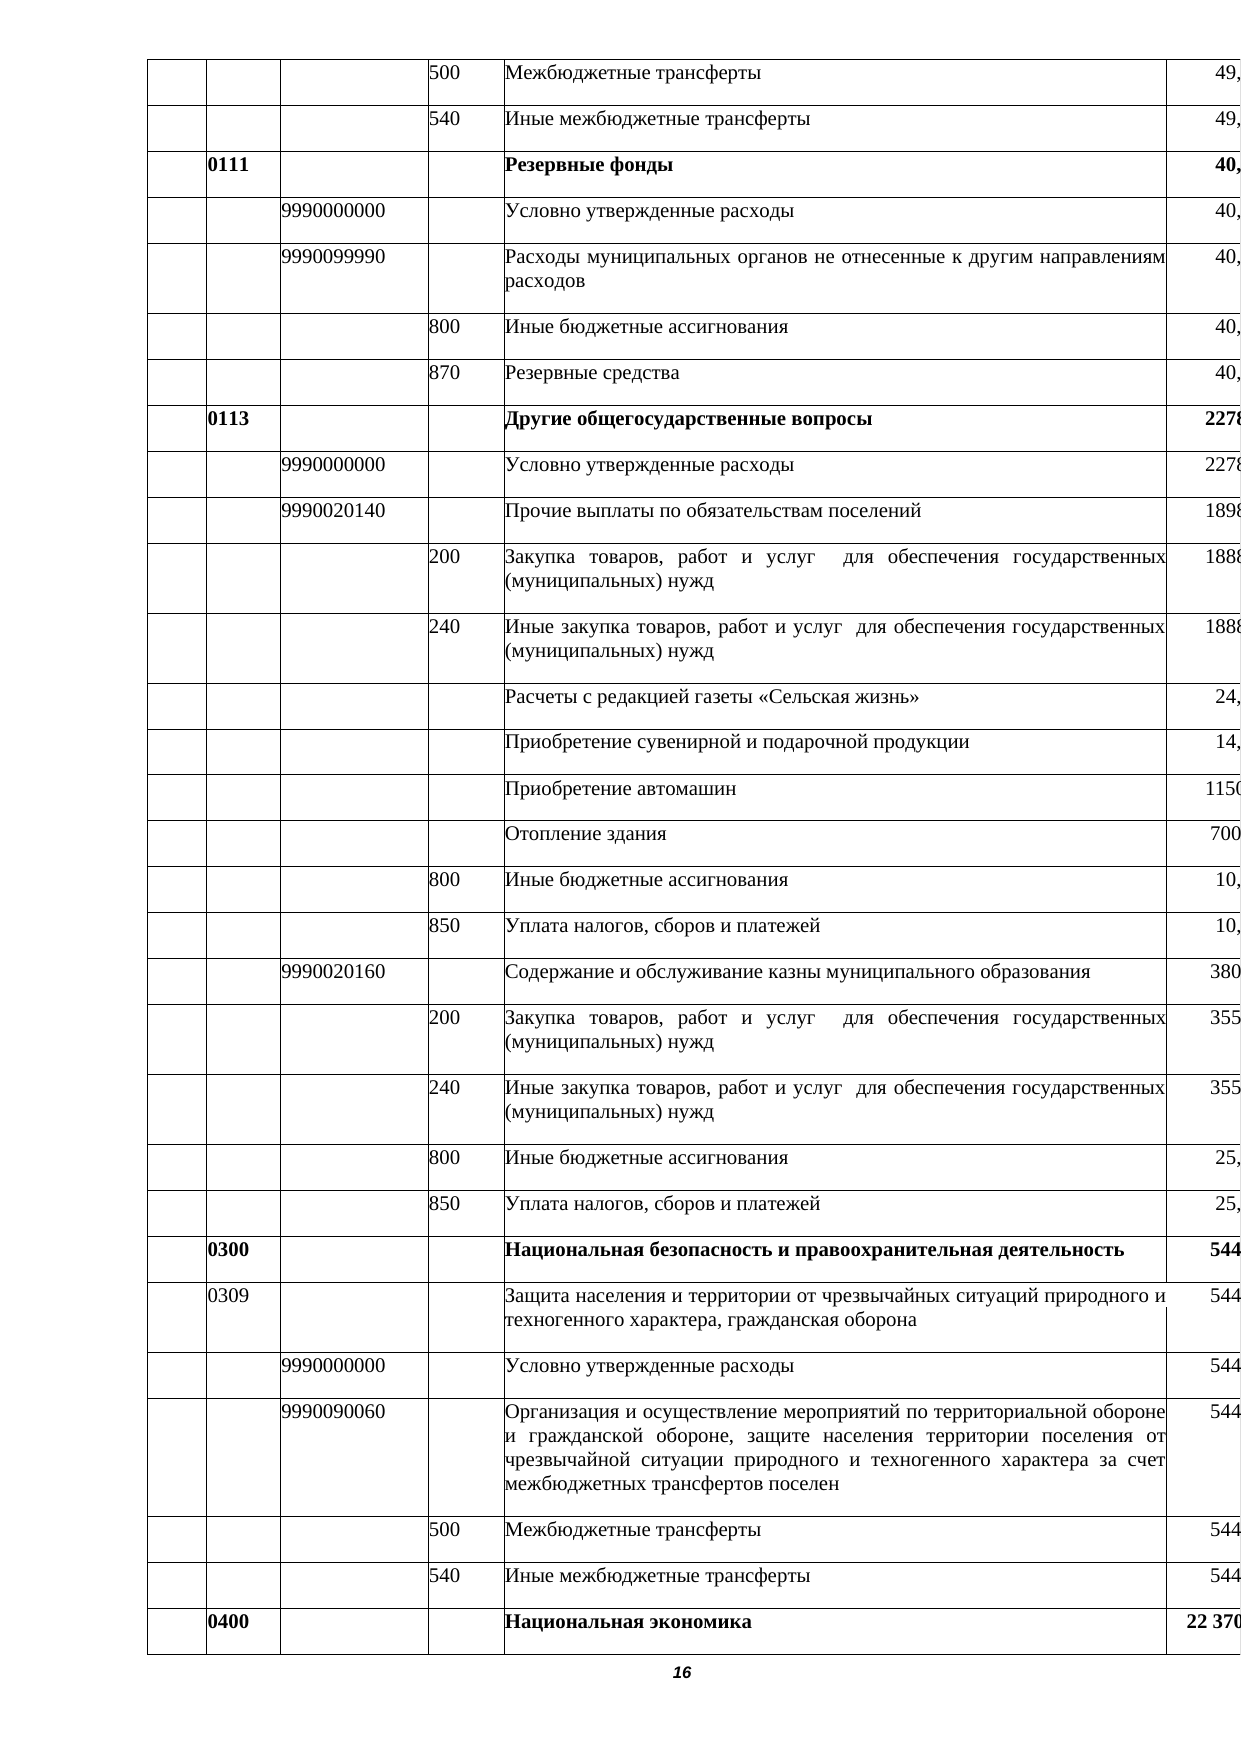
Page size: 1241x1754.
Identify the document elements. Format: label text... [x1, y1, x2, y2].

table_cell [281, 406, 428, 451]
table_cell [207, 360, 280, 405]
table_cell 40,0 [1167, 244, 1240, 313]
table_cell [148, 1075, 206, 1144]
table_cell [281, 1563, 428, 1608]
table_cell [148, 867, 206, 912]
table_cell 870 [429, 360, 504, 405]
table_cell 544,0 [1167, 1517, 1240, 1562]
table_cell [281, 1191, 428, 1236]
table_cell 9990000000 [281, 452, 428, 497]
table_cell 355,4 [1167, 1005, 1240, 1074]
table_cell 9990000000 [281, 198, 428, 243]
table_cell 9990000000 [281, 1353, 428, 1398]
table_cell Иные бюджетные ассигнования [505, 867, 1166, 912]
table_cell [148, 544, 206, 612]
table_cell [207, 913, 280, 958]
table_cell [148, 198, 206, 243]
table_cell 40,0 [1167, 198, 1240, 243]
table_cell 240 [429, 614, 504, 682]
table_cell [281, 821, 428, 866]
table_cell Расчеты с редакцией газеты «Сельская жизнь» [505, 684, 1166, 728]
table_cell 14,0 [1167, 730, 1240, 774]
table_cell [429, 452, 504, 497]
table_cell Резервные средства [505, 360, 1166, 405]
table_cell [148, 1353, 206, 1398]
table_cell [148, 244, 206, 313]
table_cell 9990020140 [281, 498, 428, 542]
table_cell 544,0 [1167, 1283, 1240, 1352]
table_cell 800 [429, 1145, 504, 1190]
table_cell [281, 1283, 428, 1352]
table_cell 0111 [207, 152, 280, 197]
table_cell [207, 106, 280, 151]
table_cell [429, 198, 504, 243]
table_cell [207, 314, 280, 359]
table_cell [429, 1283, 504, 1352]
table_cell [148, 498, 206, 542]
table_cell [429, 152, 504, 197]
table_cell [148, 106, 206, 151]
table_cell 200 [429, 1005, 504, 1074]
table_cell 40,0 [1167, 152, 1240, 197]
table_cell [281, 544, 428, 612]
table_cell [207, 867, 280, 912]
table_cell [148, 913, 206, 958]
table_cell [207, 1399, 280, 1516]
table_cell [207, 821, 280, 866]
table_cell 850 [429, 913, 504, 958]
table_cell 1150,0 [1167, 775, 1240, 820]
table_cell 9990090060 [281, 1399, 428, 1516]
table_cell [148, 1609, 206, 1654]
table_cell 544,0 [1167, 1237, 1240, 1282]
table_cell [148, 1237, 206, 1282]
table_cell [148, 406, 206, 451]
table_cell [148, 959, 206, 1004]
table_cell 49,2 [1167, 106, 1240, 151]
table_cell Защита населения и территории от чрезвычайных ситуаций природного и техногенного характера, гражданская оборона [505, 1307, 1166, 1352]
table_cell [207, 959, 280, 1004]
table_cell [281, 360, 428, 405]
table_cell [429, 244, 504, 313]
table_cell [207, 452, 280, 497]
table_cell [148, 1517, 206, 1562]
table_cell [281, 730, 428, 774]
table_cell Содержание и обслуживание казны муниципального образования [505, 959, 1166, 1004]
table_cell 10,0 [1167, 913, 1240, 958]
table_cell [429, 821, 504, 866]
table_cell [148, 730, 206, 774]
table_cell [148, 1191, 206, 1236]
table_cell 500 [429, 1517, 504, 1562]
table_cell [148, 152, 206, 197]
table_cell 49,2 [1167, 60, 1240, 105]
table_cell [148, 60, 206, 105]
table_cell 850 [429, 1191, 504, 1236]
table_cell [148, 1399, 206, 1516]
table_cell 0300 [207, 1237, 280, 1282]
table_cell [207, 544, 280, 612]
table_cell [148, 1563, 206, 1608]
table_cell 200 [429, 544, 504, 612]
table_cell [429, 1237, 504, 1282]
table_cell 0113 [207, 406, 280, 451]
table_cell 540 [429, 1563, 504, 1608]
table_cell 380,4 [1167, 959, 1240, 1004]
table_cell [148, 360, 206, 405]
table_cell [207, 1563, 280, 1608]
table_cell Другие общегосударственные вопросы [505, 406, 1166, 451]
table_cell [207, 775, 280, 820]
table_cell 10,0 [1167, 867, 1240, 912]
table_cell Прочие выплаты по обязательствам поселений [505, 498, 1166, 542]
table_cell [207, 1145, 280, 1190]
table_cell [429, 406, 504, 451]
table_cell Закупка товаров, работ и услуг для обеспечения государственных (муниципальных) нужд [505, 544, 1166, 612]
table_cell 700,0 [1167, 821, 1240, 866]
table_cell [429, 959, 504, 1004]
table_cell [429, 684, 504, 728]
table_cell 2278,4 [1167, 452, 1240, 497]
table_cell Уплата налогов, сборов и платежей [505, 913, 1166, 958]
table_cell 9990020160 [281, 959, 428, 1004]
table_cell Приобретение автомашин [505, 775, 1166, 820]
table_cell [207, 60, 280, 105]
table_cell Иные бюджетные ассигнования [505, 314, 1166, 359]
table_cell Межбюджетные трансферты [505, 1517, 1166, 1562]
table_cell 1898,0 [1167, 498, 1240, 542]
table_cell Условно утвержденные расходы [505, 452, 1166, 497]
table_cell [281, 60, 428, 105]
table_cell 9990099990 [281, 244, 428, 313]
table_cell [207, 614, 280, 682]
table_cell [281, 775, 428, 820]
table_cell 1888,0 [1167, 614, 1240, 682]
table_cell 25,0 [1167, 1191, 1240, 1236]
table_cell [207, 1075, 280, 1144]
table_cell [148, 1005, 206, 1074]
table_cell [207, 1191, 280, 1236]
table_cell 22 370,975 [1167, 1609, 1240, 1654]
table_cell [207, 244, 280, 313]
table_cell [429, 1353, 504, 1398]
table_cell 0400 [207, 1609, 280, 1654]
table_cell 1888,0 [1167, 544, 1240, 612]
table_cell [429, 775, 504, 820]
table_cell 240 [429, 1075, 504, 1144]
table_cell [148, 821, 206, 866]
table_cell 355,4 [1167, 1075, 1240, 1144]
table_cell [148, 1283, 206, 1352]
table_cell 500 [429, 60, 504, 105]
table_cell [281, 1237, 428, 1282]
table_cell [281, 1075, 428, 1144]
table_cell [148, 452, 206, 497]
table_cell 544,0 [1167, 1353, 1240, 1398]
table_cell [281, 1005, 428, 1074]
table_cell Иные межбюджетные трансферты [505, 1563, 1166, 1608]
table_cell 40,0 [1167, 314, 1240, 359]
table_cell Иные межбюджетные трансферты [505, 106, 1166, 151]
table_cell [281, 1145, 428, 1190]
table_cell Резервные фонды [505, 152, 1166, 197]
table_cell [207, 684, 280, 728]
table_cell [429, 1609, 504, 1654]
table_cell [148, 684, 206, 728]
table_cell [207, 1353, 280, 1398]
table_cell 0309 [207, 1283, 280, 1352]
table_cell [207, 198, 280, 243]
table_cell Иные закупка товаров, работ и услуг для обеспечения государственных (муниципальных) нужд [505, 614, 1166, 682]
table_cell [148, 314, 206, 359]
table_cell [281, 152, 428, 197]
table_cell [207, 498, 280, 542]
table_cell Закупка товаров, работ и услуг для обеспечения государственных (муниципальных) нужд [505, 1005, 1166, 1074]
table_cell Иные бюджетные ассигнования [505, 1145, 1166, 1190]
table_cell Национальная экономика [505, 1609, 1166, 1654]
table_cell Уплата налогов, сборов и платежей [505, 1191, 1166, 1236]
table_cell Условно утвержденные расходы [505, 1353, 1166, 1398]
table_cell [429, 730, 504, 774]
table_cell Приобретение сувенирной и подарочной продукции [505, 730, 1166, 774]
table_cell [281, 684, 428, 728]
table_cell 800 [429, 314, 504, 359]
table_cell [148, 1145, 206, 1190]
table_cell 2278,4 [1167, 406, 1240, 451]
table_cell Межбюджетные трансферты [505, 60, 1166, 105]
table_cell [429, 498, 504, 542]
table_cell 800 [429, 867, 504, 912]
table_cell Национальная безопасность и правоохранительная деятельность [505, 1237, 1166, 1282]
table_cell [207, 730, 280, 774]
table_cell [281, 1517, 428, 1562]
table_cell Условно утвержденные расходы [505, 198, 1166, 243]
table_cell 544,0 [1167, 1563, 1240, 1608]
table_cell 24,0 [1167, 684, 1240, 728]
table_cell [281, 314, 428, 359]
table_cell [281, 1609, 428, 1654]
table_cell [281, 913, 428, 958]
table_cell 40,0 [1167, 360, 1240, 405]
table_cell [281, 867, 428, 912]
table_cell Иные закупка товаров, работ и услуг для обеспечения государственных (муниципальных) нужд [505, 1075, 1166, 1144]
table_cell 544,0 [1167, 1399, 1240, 1516]
table_cell Организация и осуществление мероприятий по территориальной обороне и гражданской обороне, защите населения территории поселения от чрезвычайной ситуации природного и техногенного характера за счет межбюджетных трансфертов поселен [505, 1399, 1166, 1516]
table_cell [148, 775, 206, 820]
table_cell [207, 1005, 280, 1074]
table_cell [148, 614, 206, 682]
table_cell 25,0 [1167, 1145, 1240, 1190]
table_cell 540 [429, 106, 504, 151]
table_cell [429, 1399, 504, 1516]
table_cell [207, 1517, 280, 1562]
table_cell [281, 614, 428, 682]
table_cell Расходы муниципальных органов не отнесенные к другим направлениям расходов [505, 244, 1166, 313]
table_cell Отопление здания [505, 821, 1166, 866]
table_cell [281, 106, 428, 151]
